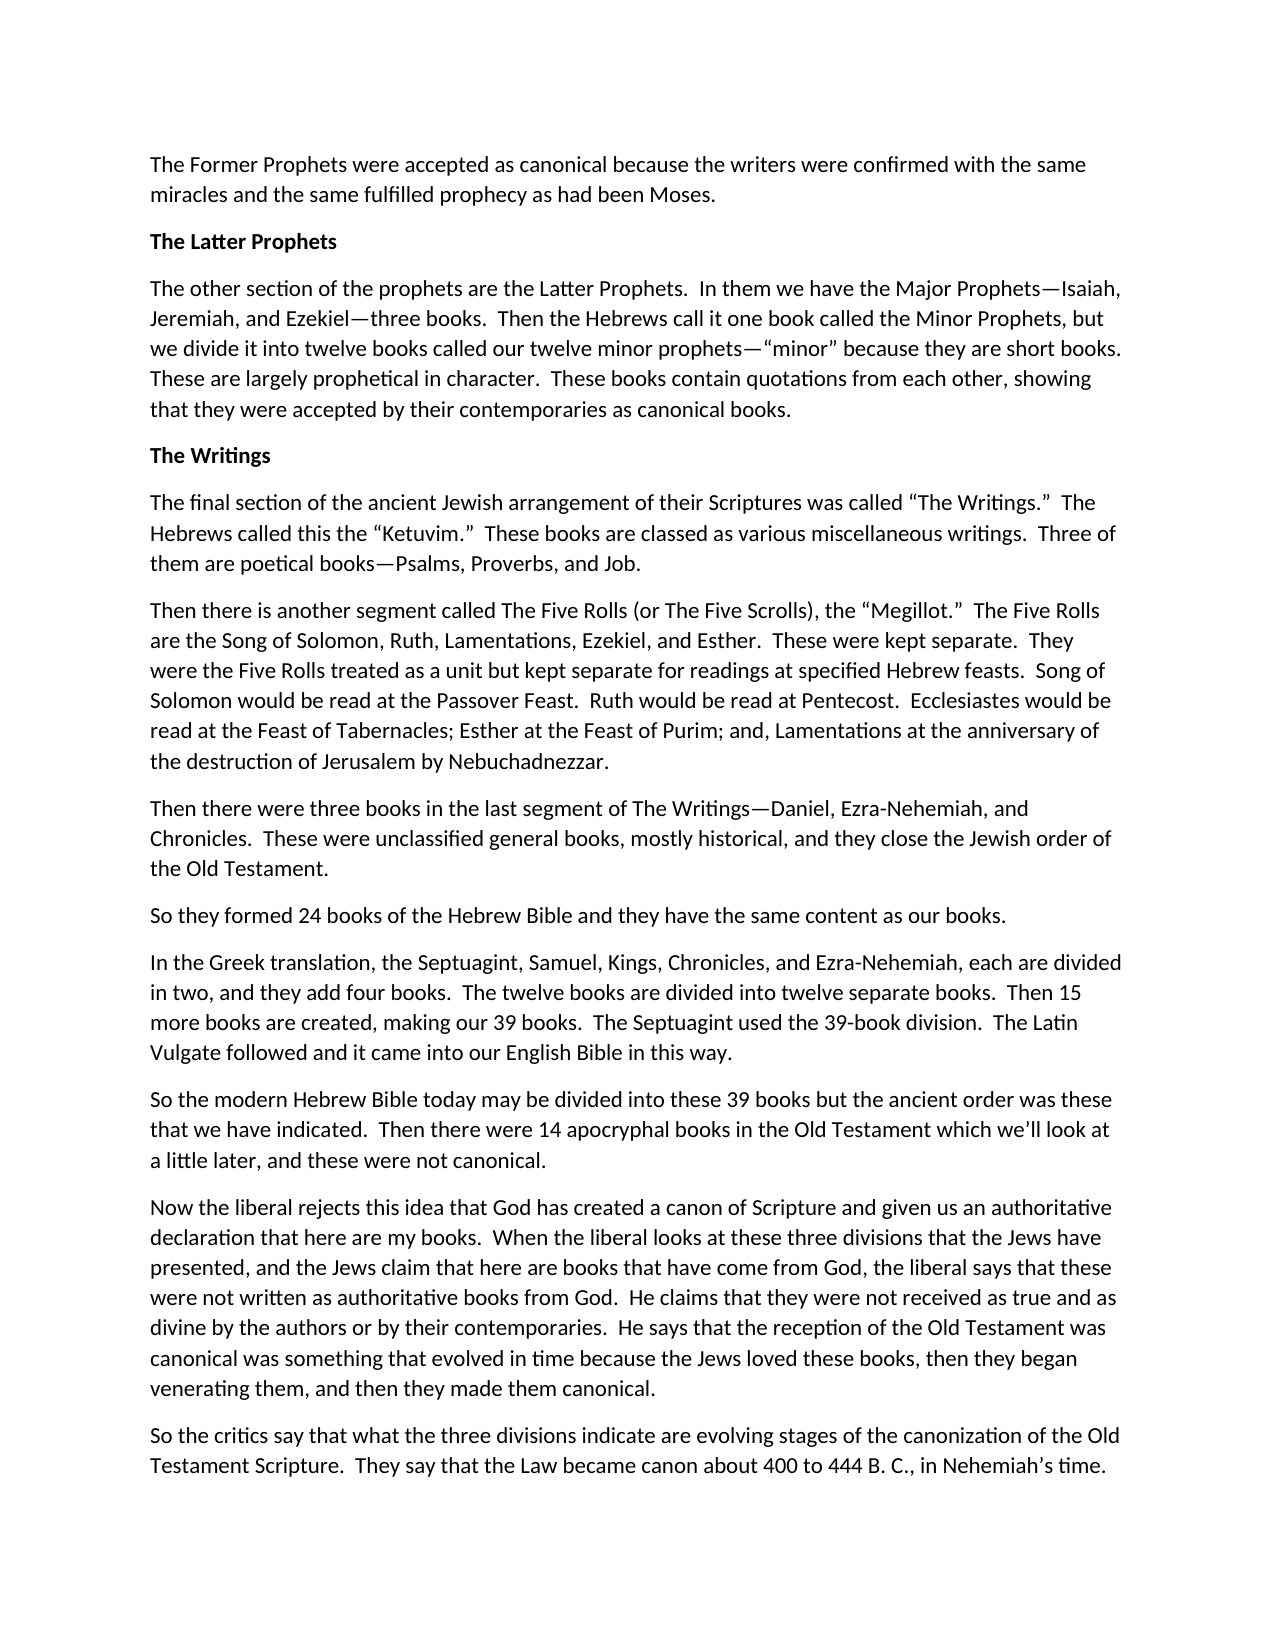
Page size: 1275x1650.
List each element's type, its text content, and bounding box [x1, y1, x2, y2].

text The Writings [150, 442, 1125, 470]
text The Former Prophets were accepted as canonical because the writers were confirmed with the same miracles and the same fulfilled prophecy as had been Moses. [150, 150, 1125, 208]
text Now the liberal rejects this idea that God has created a canon of Scripture and given us an authoritative declaration that here are my books. When the liberal looks at these three divisions that the Jews have presented, and the Jews claim that here are books that have come from God, the liberal says that these were not written as authoritative books from God. He claims that they were not received as true and as divine by the authors or by their contemporaries. He says that the reception of the Old Testament was canonical was something that evolved in time because the Jews loved these books, then they began venerating them, and then they made them canonical. [150, 1193, 1125, 1402]
text Then there were three books in the last segment of The Writings—Daniel, Ezra-Nehemiah, and Chronicles. These were unclassified general books, mostly historical, and they close the Jewish order of the Old Testament. [150, 794, 1125, 882]
text The other section of the prophets are the Latter Prophets. In them we have the Major Prophets—Isaiah, Jeremiah, and Ezekiel—three books. Then the Hebrews call it one book called the Minor Prophets, but we divide it into twelve books called our twelve minor prophets—“minor” because they are short books. These are largely prophetical in character. These books contain quotations from each other, showing that they were accepted by their contemporaries as canonical books. [150, 274, 1125, 423]
text In the Greek translation, the Septuagint, Samuel, Kings, Chronicles, and Ezra-Nehemiah, each are divided in two, and they add four books. The twelve books are divided into twelve separate books. Then 15 more books are created, making our 39 books. The Septuagint used the 39-book division. The Latin Vulgate followed and it came into our English Bible in this way. [150, 948, 1125, 1067]
text The final section of the ancient Jewish arrangement of their Scriptures was called “The Writings.” The Hebrews called this the “Ketuvim.” These books are classed as various miscellaneous writings. Three of them are poetical books—Psalms, Proverbs, and Job. [150, 488, 1125, 577]
text The Latter Prophets [150, 227, 1125, 255]
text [150, 1421, 1125, 1479]
text So the modern Hebrew Bible today may be divided into these 39 books but the ancient order was these that we have indicated. Then there were 14 apocryphal books in the Old Testament which we’ll look at a little later, and these were not canonical. [150, 1085, 1125, 1174]
text Then there is another segment called The Five Rolls (or The Five Scrolls), the “Megillot.” The Five Rolls are the Song of Solomon, Ruth, Lamentations, Ezekiel, and Esther. These were kept separate. They were the Five Rolls treated as a unit but kept separate for readings at specified Hebrew feasts. Song of Solomon would be read at the Passover Feast. Ruth would be read at Pentecost. Ecclesiastes would be read at the Feast of Tabernacles; Esther at the Feast of Purim; and, Lamentations at the anniversary of the destruction of Jerusalem by Nebuchadnezzar. [150, 596, 1125, 775]
text So they formed 24 books of the Hebrew Bible and they have the same content as our books. [150, 901, 1125, 929]
